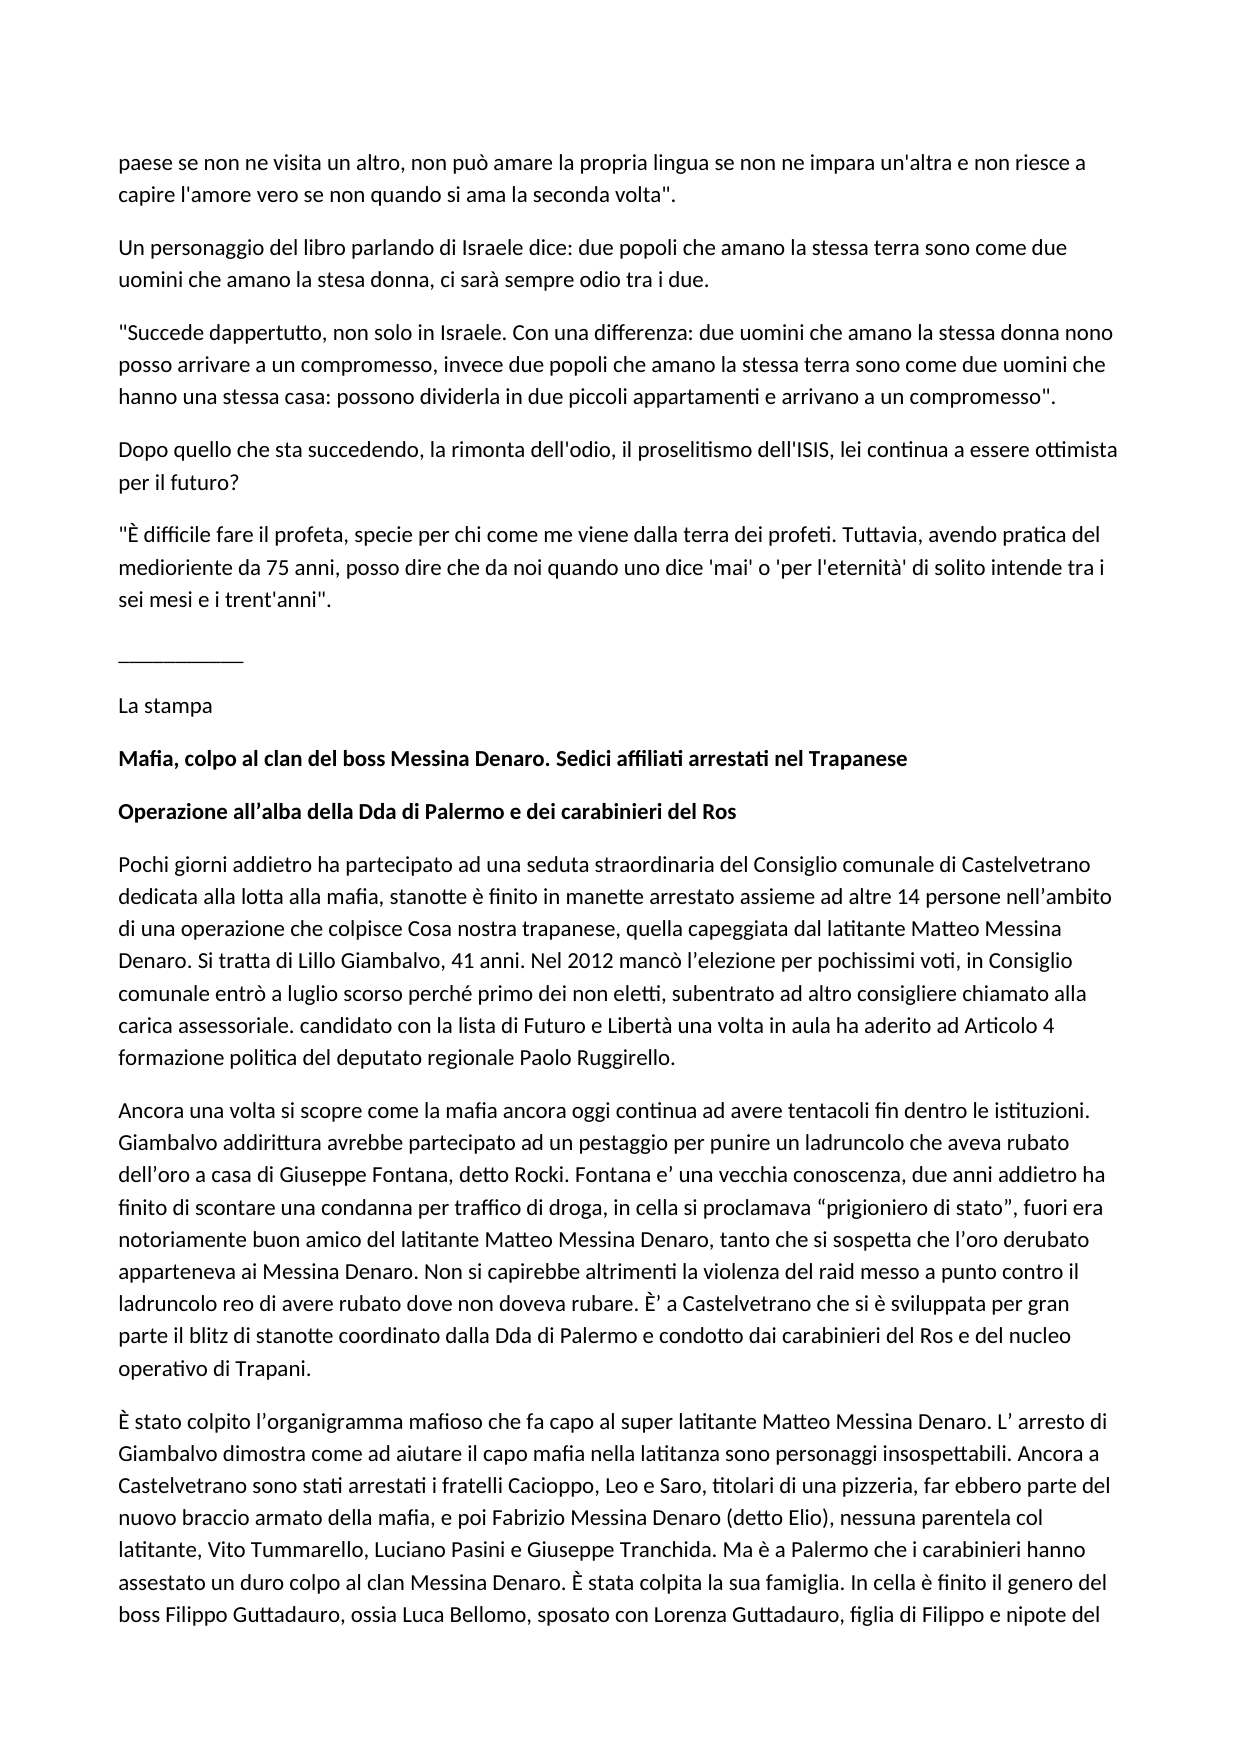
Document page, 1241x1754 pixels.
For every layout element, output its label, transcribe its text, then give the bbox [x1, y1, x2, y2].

text Operazione all’alba della Dda di Palermo e dei carabinieri del Ros [118, 797, 1122, 825]
text Dopo quello che sta succedendo, la rimonta dell'odio, il proselitismo dell'ISIS, lei continua a essere ottimista per il futuro? [118, 435, 1122, 496]
text Ancora una volta si scopre come la mafia ancora oggi continua ad avere tentacoli fin dentro le istituzioni. Giambalvo addirittura avrebbe partecipato ad un pestaggio per punire un ladruncolo che aveva rubato dell’oro a casa di Giuseppe Fontana, detto Rocki. Fontana e’ una vecchia conoscenza, due anni addietro ha finito di scontare una condanna per traffico di droga, in cella si proclamava “prigioniero di stato”, fuori era notoriamente buon amico del latitante Matteo Messina Denaro, tanto che si sospetta che l’oro derubato apparteneva ai Messina Denaro. Non si capirebbe altrimenti la violenza del raid messo a punto contro il ladruncolo reo di avere rubato dove non doveva rubare. È’ a Castelvetrano che si è sviluppata per gran parte il blitz di stanotte coordinato dalla Dda di Palermo e condotto dai carabinieri del Ros e del nucleo operativo di Trapani. [118, 1096, 1122, 1382]
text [118, 148, 1122, 208]
text Un personaggio del libro parlando di Israele dice: due popoli che amano la stessa terra sono come due uomini che amano la stesa donna, ci sarà sempre odio tra i due. [118, 233, 1122, 293]
text "È difficile fare il profeta, specie per chi come me viene dalla terra dei profeti. Tuttavia, avendo pratica del medioriente da 75 anni, posso dire che da noi quando uno dice 'mai' o 'per l'eternità' di solito intende tra i sei mesi e i trent'anni". [118, 521, 1122, 613]
text La stampa [118, 691, 1122, 719]
text ___________ [118, 638, 1122, 666]
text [118, 1407, 1122, 1628]
text "Succede dappertutto, non solo in Israele. Con una differenza: due uomini che amano la stessa donna nono posso arrivare a un compromesso, invece due popoli che amano la stessa terra sono come due uomini che hanno una stessa casa: possono dividerla in due piccoli appartamenti e arrivano a un compromesso". [118, 318, 1122, 410]
text Mafia, colpo al clan del boss Messina Denaro. Sedici affiliati arrestati nel Trapanese [118, 744, 1122, 772]
text Pochi giorni addietro ha partecipato ad una seduta straordinaria del Consiglio comunale di Castelvetrano dedicata alla lotta alla mafia, stanotte è finito in manette arrestato assieme ad altre 14 persone nell’ambito di una operazione che colpisce Cosa nostra trapanese, quella capeggiata dal latitante Matteo Messina Denaro. Si tratta di Lillo Giambalvo, 41 anni. Nel 2012 mancò l’elezione per pochissimi voti, in Consiglio comunale entrò a luglio scorso perché primo dei non eletti, subentrato ad altro consigliere chiamato alla carica assessoriale. candidato con la lista di Futuro e Libertà una volta in aula ha aderito ad Articolo 4 formazione politica del deputato regionale Paolo Ruggirello. [118, 850, 1122, 1071]
